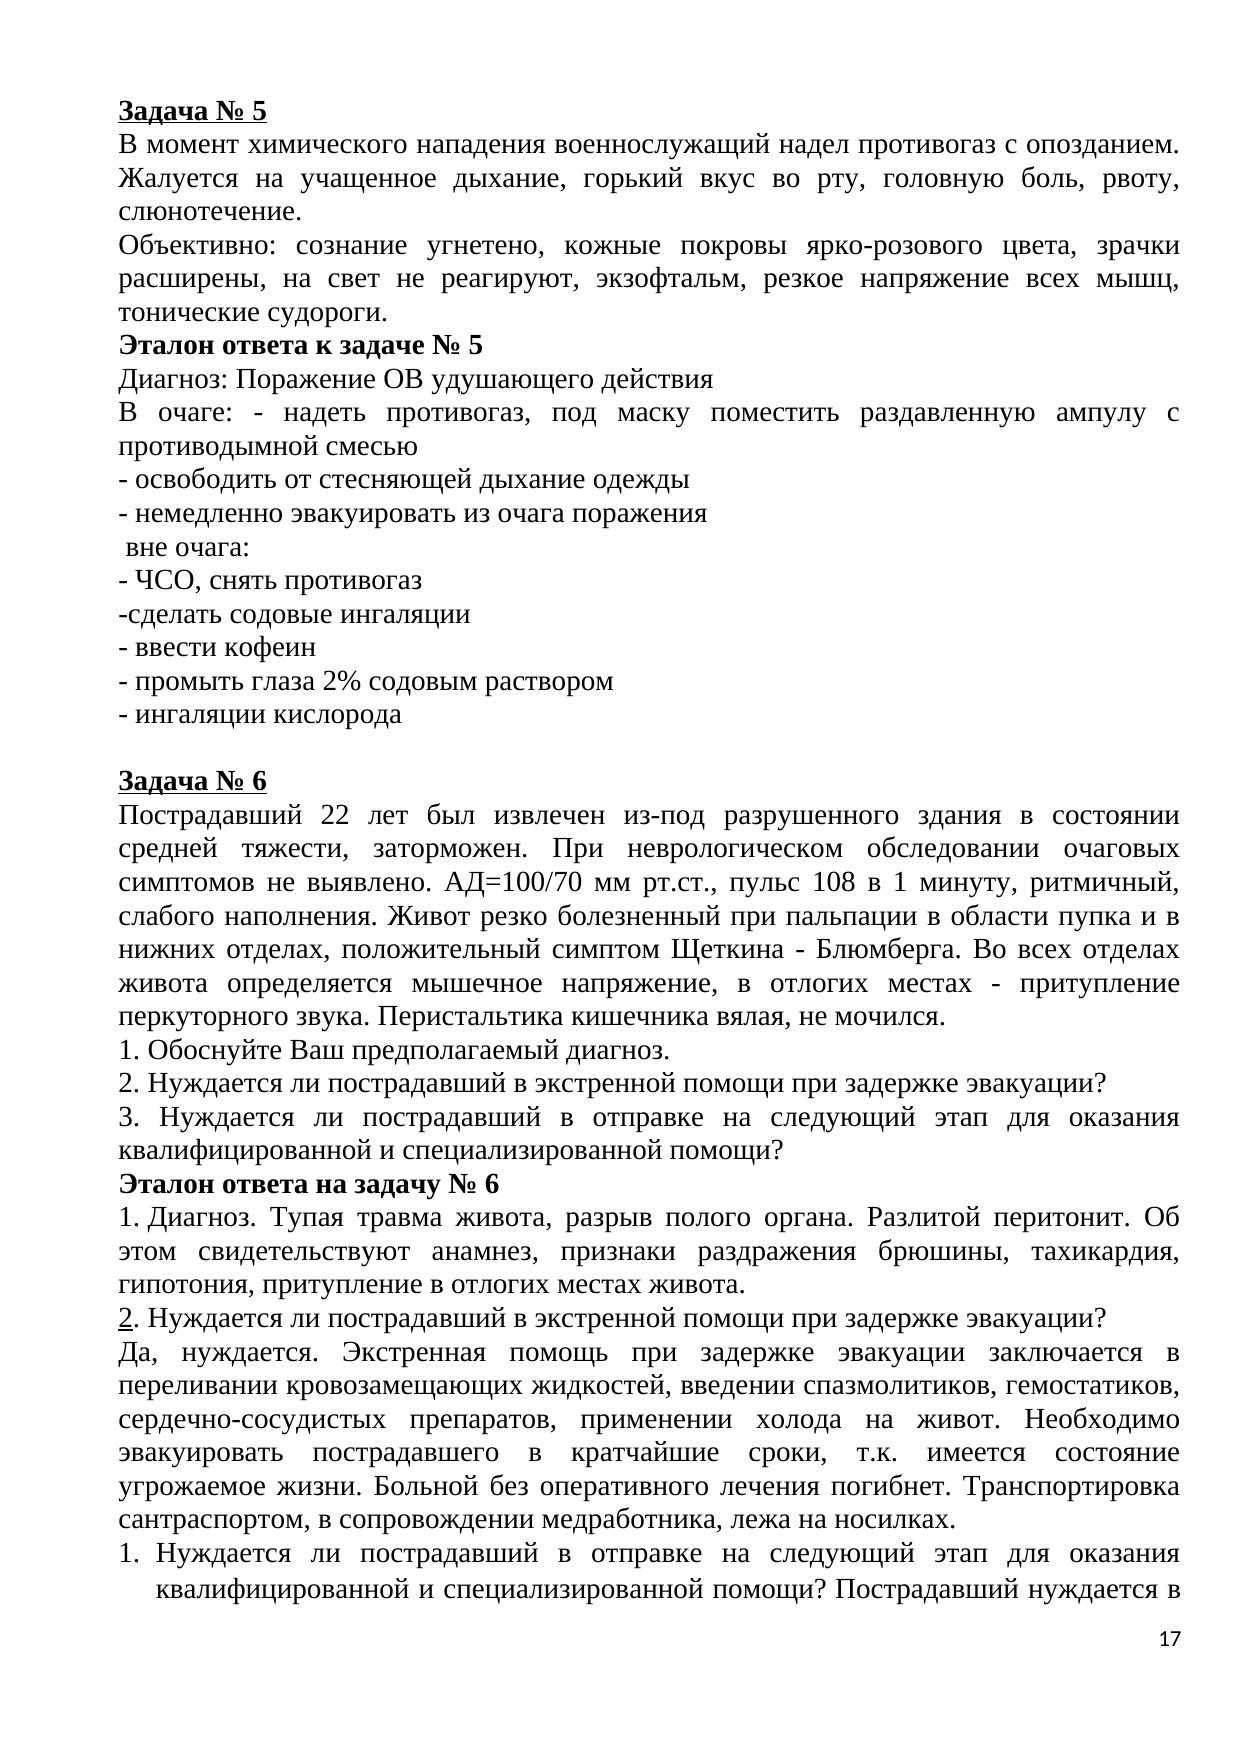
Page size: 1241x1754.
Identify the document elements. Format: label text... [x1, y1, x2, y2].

text 1. Обоснуйте Ваш предполагаемый диагноз. [118, 1032, 1181, 1065]
text Задача № 6 [118, 763, 1181, 797]
text Задача № 5 [118, 93, 1181, 126]
text - освободить от стесняющей дыхание одежды [118, 462, 1181, 495]
text Эталон ответа к задаче № 5 [118, 327, 1181, 361]
text Пострадавший 22 лет был извлечен из-под разрушенного здания в состоянии средней тяжести, заторможен. При неврологическом обследовании очаговых симптомов не выявлено. АД=100/70 мм рт.ст., пульс 108 в 1 минуту, ритмичный, слабого наполнения. Живот резко болезненный при пальпации в области пупка и в нижних отделах, положительный симптом Щеткина - Блюмберга. Во всех отделах живота определяется мышечное напряжение, в отлогих местах - притупление перкуторного звука. Перистальтика кишечника вялая, не мочился. [118, 797, 1181, 1032]
text Да, нуждается. Экстренная помощь при задержке эвакуации заключается в переливании кровозамещающих жидкостей, введении спазмолитиков, гемостатиков, сердечно-сосудистых препаратов, применении холода на живот. Необходимо эвакуировать пострадавшего в кратчайшие сроки, т.к. имеется состояние угрожаемое жизни. Больной без оперативного лечения погибнет. Транспортировка сантраспортом, в сопровождении медработника, лежа на носилках. [118, 1334, 1181, 1535]
text -сделать содовые ингаляции [118, 596, 1181, 629]
text 2. Нуждается ли пострадавший в экстренной помощи при задержке эвакуации? [118, 1065, 1181, 1099]
text 3. Нуждается ли пострадавший в отправке на следующий этап для оказания квалифицированной и специализированной помощи? [118, 1099, 1181, 1166]
text В очаге: - надеть противогаз, под маску поместить раздавленную ампулу с противодымной смесью [118, 394, 1181, 462]
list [118, 1535, 1181, 1604]
text - немедленно эвакуировать из очага поражения [118, 495, 1181, 529]
text вне очага: [118, 529, 1181, 562]
text Эталон ответа на задачу № 6 [118, 1166, 1181, 1199]
text В момент химического нападения военнослужащий надел противогаз с опозданием. Жалуется на учащенное дыхание, горький вкус во рту, головную боль, рвоту, слюнотечение. [118, 126, 1181, 227]
text 2. Нуждается ли пострадавший в экстренной помощи при задержке эвакуации? [118, 1300, 1181, 1334]
text - ингаляции кислорода [118, 696, 1181, 730]
text - ЧСО, снять противогаз [118, 562, 1181, 596]
text - ввести кофеин [118, 629, 1181, 663]
text 1. Диагноз. Тупая травма живота, разрыв полого органа. Разлитой перитонит. Об этом свидетельствуют анамнез, признаки раздражения брюшины, тахикардия, гипотония, притупление в отлогих местах живота. [118, 1199, 1181, 1300]
text Объективно: сознание угнетено, кожные покровы ярко-розового цвета, зрачки расширены, на свет не реагируют, экзофтальм, резкое напряжение всех мышц, тонические судороги. [118, 227, 1181, 327]
text Диагноз: Поражение ОВ удушающего действия [118, 361, 1181, 394]
text - промыть глаза 2% содовым раствором [118, 663, 1181, 696]
